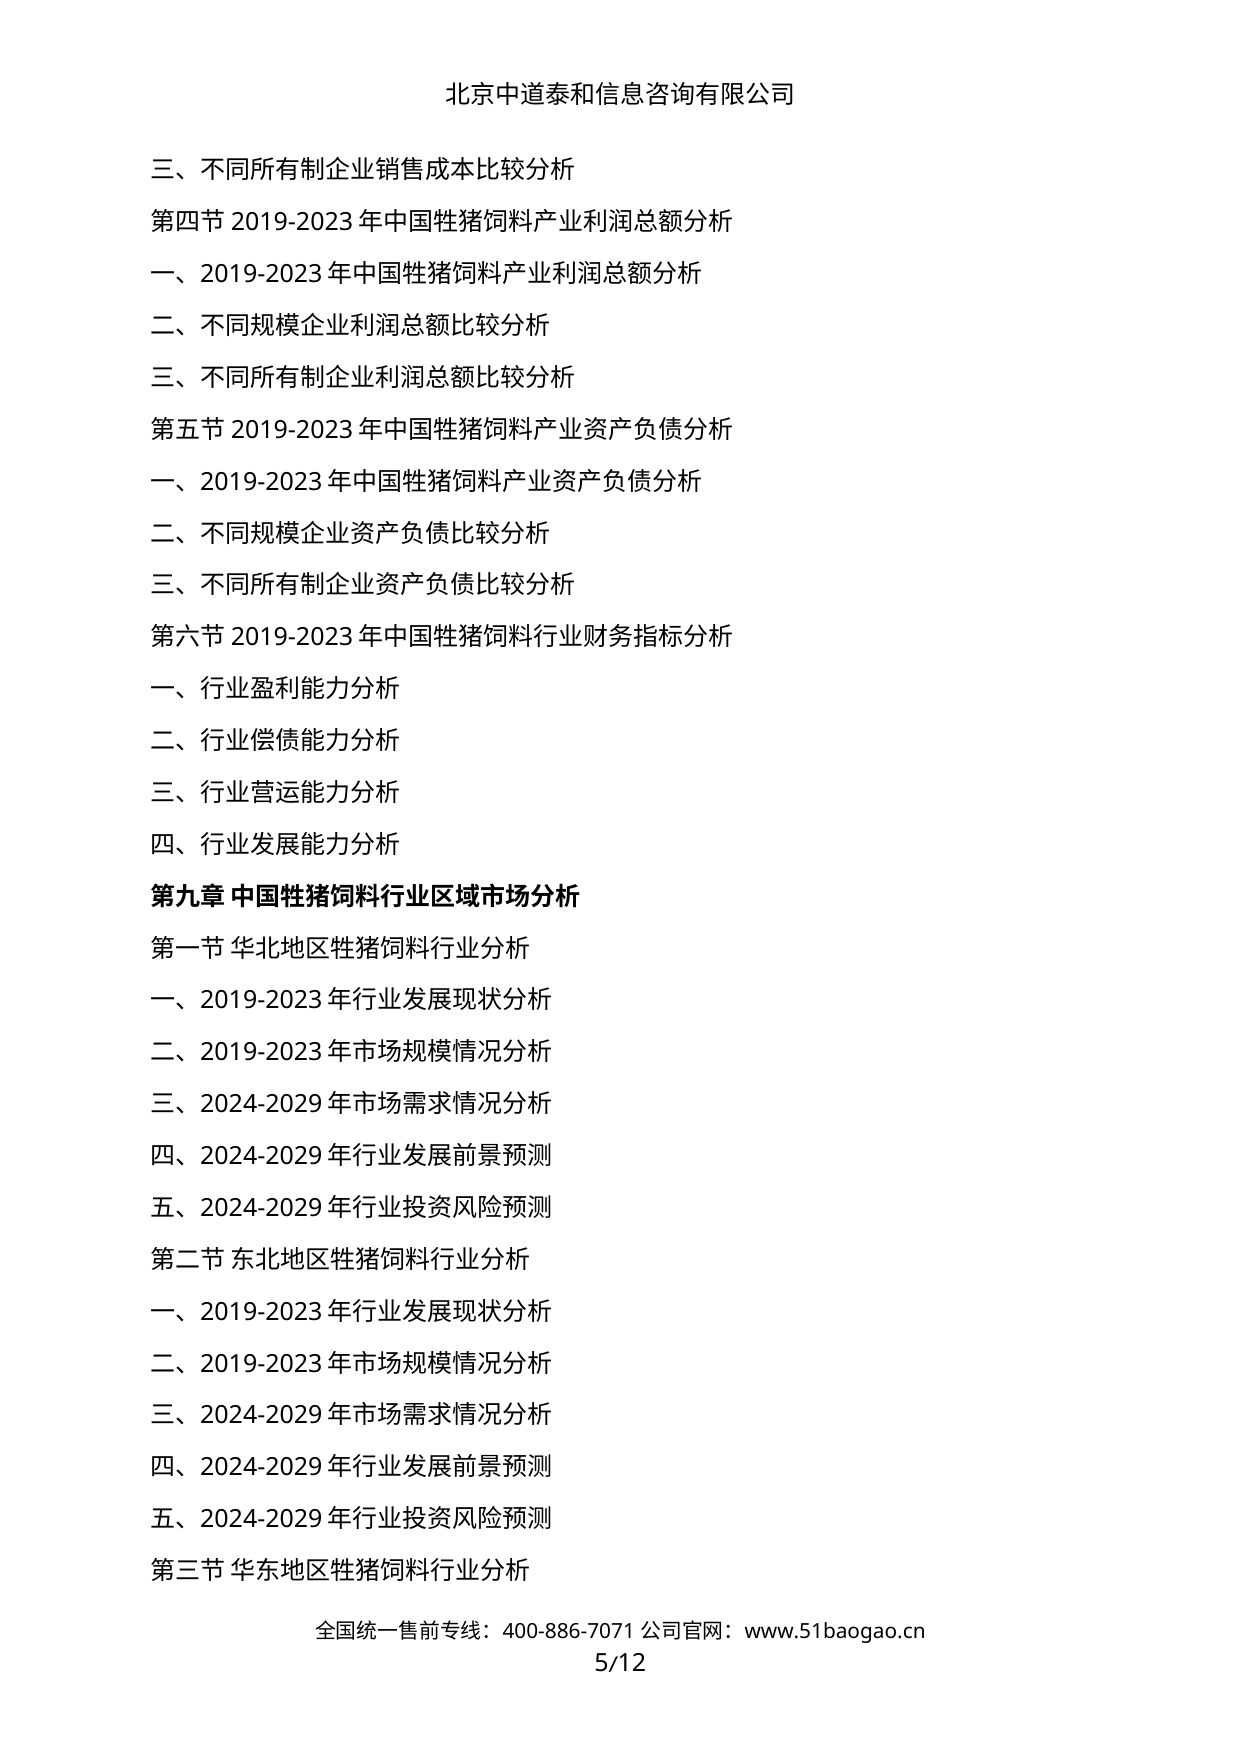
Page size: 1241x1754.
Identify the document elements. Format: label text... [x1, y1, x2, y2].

text 二、2019-2023年市场规模情况分析 [150, 1343, 1090, 1379]
text 第三节 华东地区牲猪饲料行业分析 [150, 1551, 1090, 1587]
text 三、不同所有制企业资产负债比较分析 [150, 565, 1090, 601]
text 三、2024-2029年市场需求情况分析 [150, 1084, 1090, 1120]
text 二、不同规模企业资产负债比较分析 [150, 513, 1090, 549]
text 三、不同所有制企业销售成本比较分析 [150, 150, 1090, 186]
text 一、行业盈利能力分析 [150, 669, 1090, 705]
text 三、行业营运能力分析 [150, 772, 1090, 809]
text 五、2024-2029年行业投资风险预测 [150, 1187, 1090, 1224]
text 二、行业偿债能力分析 [150, 721, 1090, 757]
text 第四节 2019-2023年中国牲猪饲料产业利润总额分析 [150, 202, 1090, 238]
text 第一节 华北地区牲猪饲料行业分析 [150, 928, 1090, 964]
text 二、2019-2023年市场规模情况分析 [150, 1032, 1090, 1068]
text 一、2019-2023年中国牲猪饲料产业资产负债分析 [150, 461, 1090, 497]
text 四、2024-2029年行业发展前景预测 [150, 1447, 1090, 1483]
text 第五节 2019-2023年中国牲猪饲料产业资产负债分析 [150, 409, 1090, 446]
text 四、行业发展能力分析 [150, 824, 1090, 861]
text 第九章 中国牲猪饲料行业区域市场分析 [150, 876, 1090, 912]
text 二、不同规模企业利润总额比较分析 [150, 306, 1090, 342]
text 一、2019-2023年行业发展现状分析 [150, 980, 1090, 1016]
text 三、2024-2029年市场需求情况分析 [150, 1395, 1090, 1431]
text 三、不同所有制企业利润总额比较分析 [150, 357, 1090, 394]
text 第六节 2019-2023年中国牲猪饲料行业财务指标分析 [150, 617, 1090, 653]
text 一、2019-2023年中国牲猪饲料产业利润总额分析 [150, 254, 1090, 290]
text 四、2024-2029年行业发展前景预测 [150, 1136, 1090, 1172]
text 第二节 东北地区牲猪饲料行业分析 [150, 1239, 1090, 1276]
text 一、2019-2023年行业发展现状分析 [150, 1291, 1090, 1327]
text 五、2024-2029年行业投资风险预测 [150, 1499, 1090, 1535]
